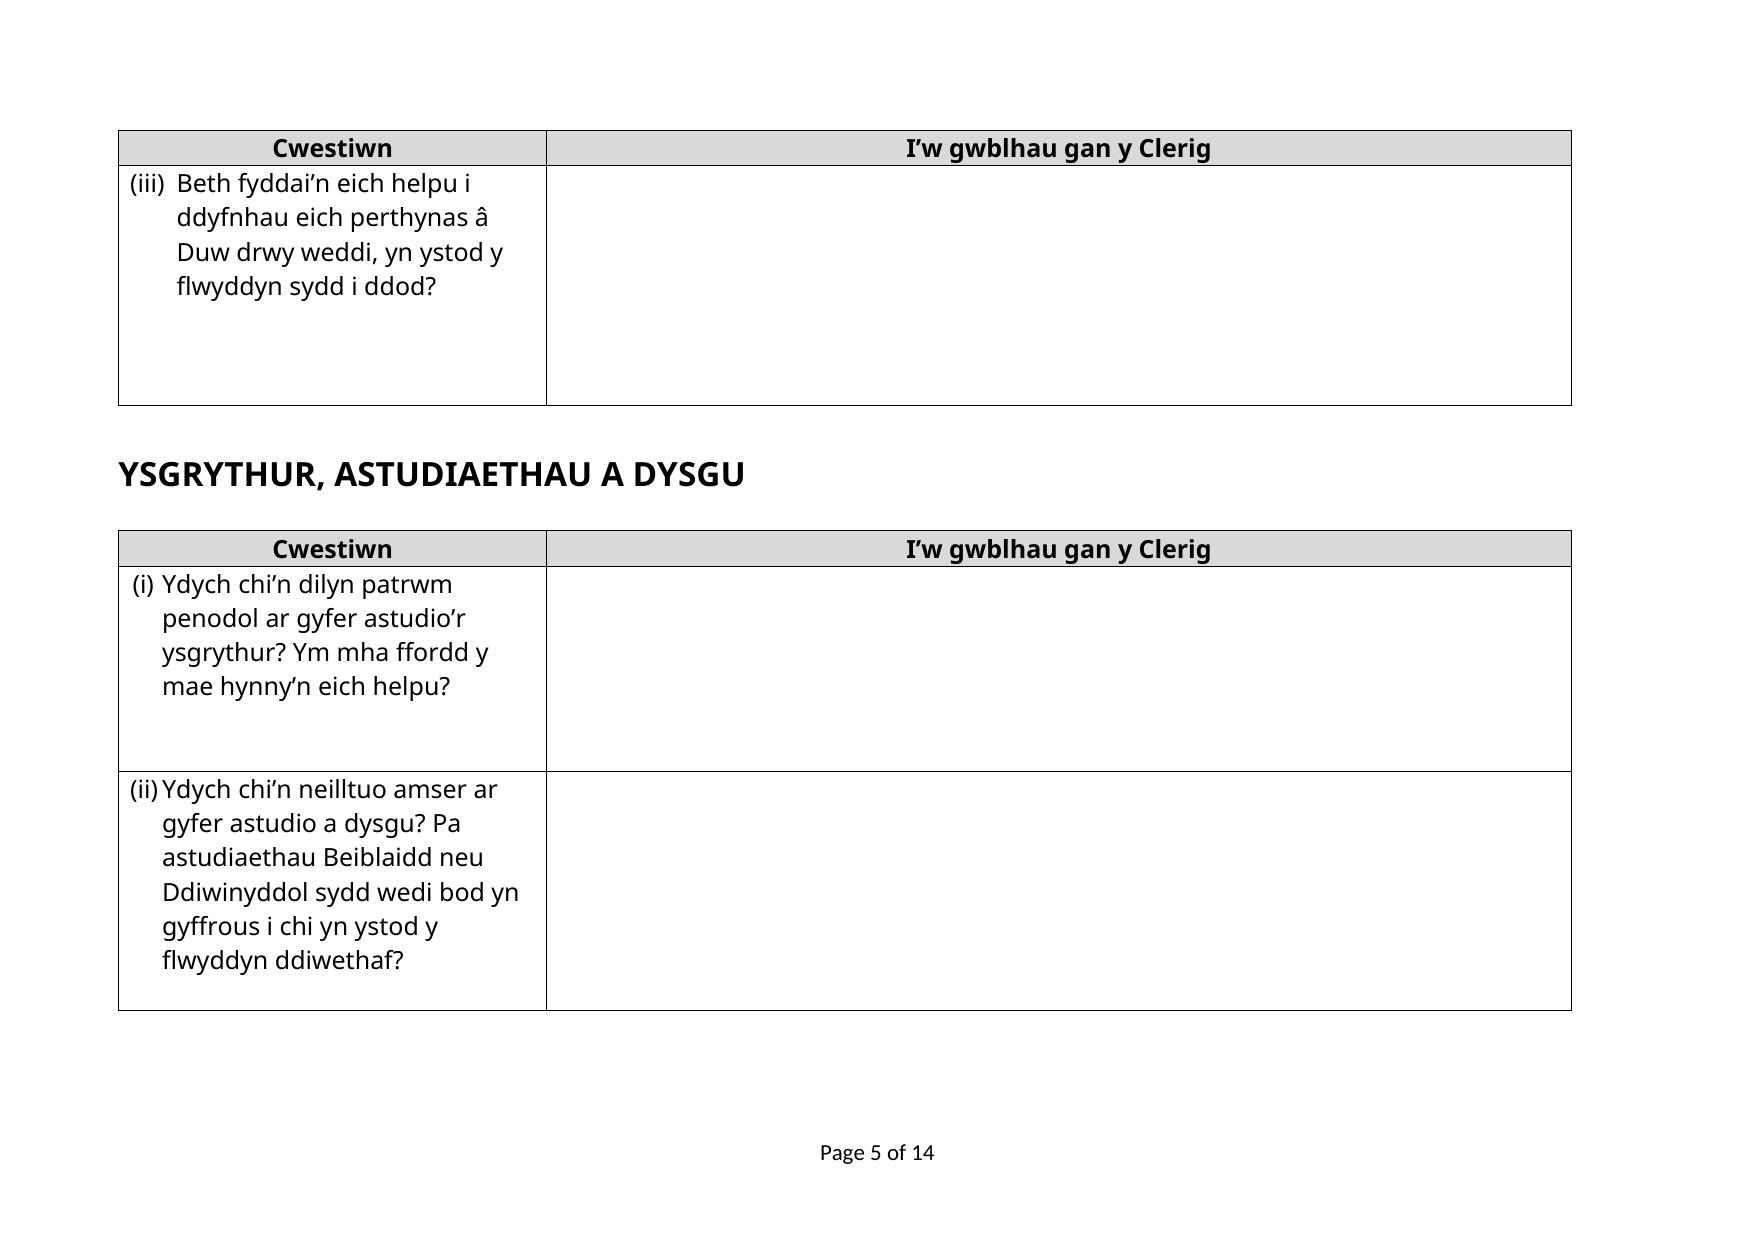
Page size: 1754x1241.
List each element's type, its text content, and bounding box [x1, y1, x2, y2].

table_header I’w gwblhau gan y Clerig [547, 531, 1571, 566]
table_header I’w gwblhau gan y Clerig [547, 131, 1571, 165]
table_cell Ydych chi’n neilltuo amser ar gyfer astudio a dysgu? Pa astudiaethau Beiblaidd neu Ddiwinyddol sydd wedi bod yn gyffrous i chi yn ystod y flwyddyn ddiwethaf? [119, 772, 546, 1010]
table_cell Ydych chi’n dilyn patrwm penodol ar gyfer astudio’r ysgrythur? Ym mha ffordd y mae hynny’n eich helpu? [119, 567, 546, 771]
table_header Cwestiwn [119, 531, 546, 566]
text YSGRYTHUR, ASTUDIAETHAU A DYSGU [118, 451, 1636, 496]
table_cell [547, 166, 1571, 404]
table_cell Beth fyddai’n eich helpu i ddyfnhau eich perthynas â Duw drwy weddi, yn ystod y flwyddyn sydd i ddod? [119, 166, 546, 404]
table_cell [547, 772, 1571, 1010]
table_header Cwestiwn [119, 131, 546, 165]
table_cell [547, 567, 1571, 771]
